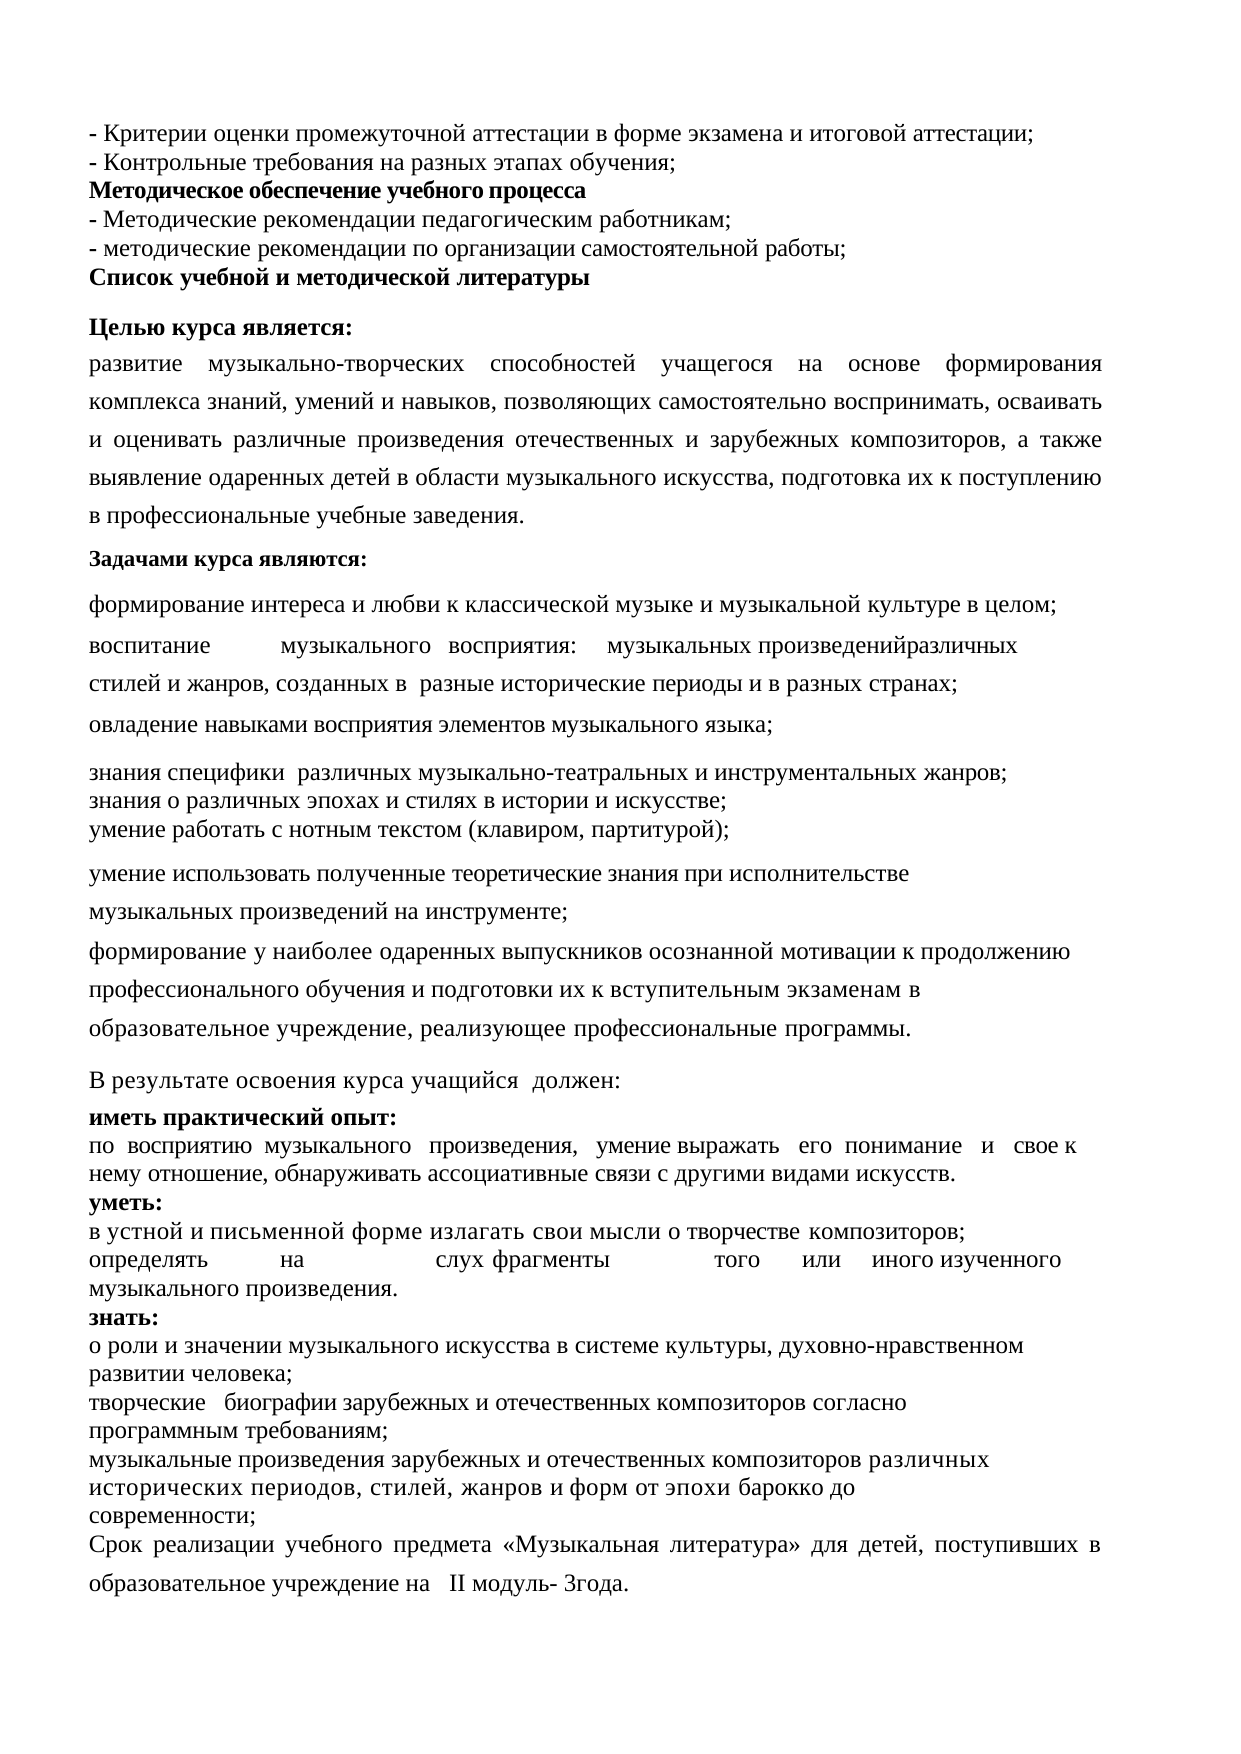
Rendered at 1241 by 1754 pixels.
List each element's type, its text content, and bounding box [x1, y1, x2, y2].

text В результате освоения курса учащийся должен: [88, 1065, 1152, 1094]
text формирование интереса и любви к классической музыке и музыкальной культуре в целом; [88, 589, 1057, 618]
text Целью курса является: [88, 312, 1152, 341]
text воспитание музыкального восприятия: музыкальных произведенийразличных стилей и жанров, созданных в разные исторические периоды и в разных странах; [88, 630, 1090, 697]
text знания о различных эпохах и стилях в истории и искусстве; [88, 786, 1152, 814]
text творческие биографии зарубежных и отечественных композиторов согласно программным требованиям; [88, 1388, 973, 1444]
text уметь: [88, 1187, 1152, 1216]
text умение работать с нотным текстом (клавиром, партитурой); [88, 814, 1152, 843]
text - Критерии оценки промежуточной аттестации в форме экзамена и итоговой аттестации; [88, 118, 1152, 147]
text Список учебной и методической литературы [88, 262, 1152, 291]
text знания специфики различных музыкально-театральных и инструментальных жанров; [88, 757, 1152, 786]
text в устной и письменной форме излагать свои мысли о творчестве композиторов; [88, 1216, 1152, 1245]
text Задачами курса являются: [88, 545, 1103, 572]
text музыкальные произведения зарубежных и отечественных композиторов различных исторических периодов, стилей, жанров и форм от эпохи барокко до современности; [88, 1445, 1024, 1529]
text Методическое обеспечение учебного процесса [88, 176, 1152, 204]
text развитие музыкально-творческих способностей учащегося на основе формирования комплекса знаний, умений и навыков, позволяющих самостоятельно воспринимать, осваивать и оценивать различные произведения отечественных и зарубежных композиторов, а также выявление одаренных детей в области музыкального искусства, подготовка их к поступлению в профессиональные учебные заведения. [88, 348, 1103, 529]
text Срок реализации учебного предмета «Музыкальная литература» для детей, поступивших в образовательное учреждение на II модуль- 3года. [88, 1529, 1102, 1596]
text о роли и значении музыкального искусства в системе культуры, духовно-нравственном развитии человека; [88, 1331, 1046, 1387]
text по восприятию музыкального произведения, умение выражать его понимание и свое к нему отношение, обнаруживать ассоциативные связи с другими видами искусств. [88, 1131, 1080, 1187]
text иметь практический опыт: [88, 1102, 1152, 1131]
text - Методические рекомендации педагогическим работникам; [88, 204, 1152, 233]
text знать: [88, 1302, 1152, 1331]
text формирование у наиболее одаренных выпускников осознанной мотивации к продолжению профессионального обучения и подготовки их к вступительным экзаменам в образовательное учреждение, реализующее профессиональные программы. [88, 936, 1085, 1041]
text - методические рекомендации по организации самостоятельной работы; [88, 233, 1152, 262]
text овладение навыками восприятия элементов музыкального языка; [88, 709, 1090, 738]
text - Контрольные требования на разных этапах обучения; [88, 147, 1152, 176]
text умение использовать полученные теоретические знания при исполнительстве музыкальных произведений на инструменте; [88, 858, 984, 925]
text определять на слух фрагменты того или иного изученного музыкального произведения. [88, 1245, 1103, 1302]
